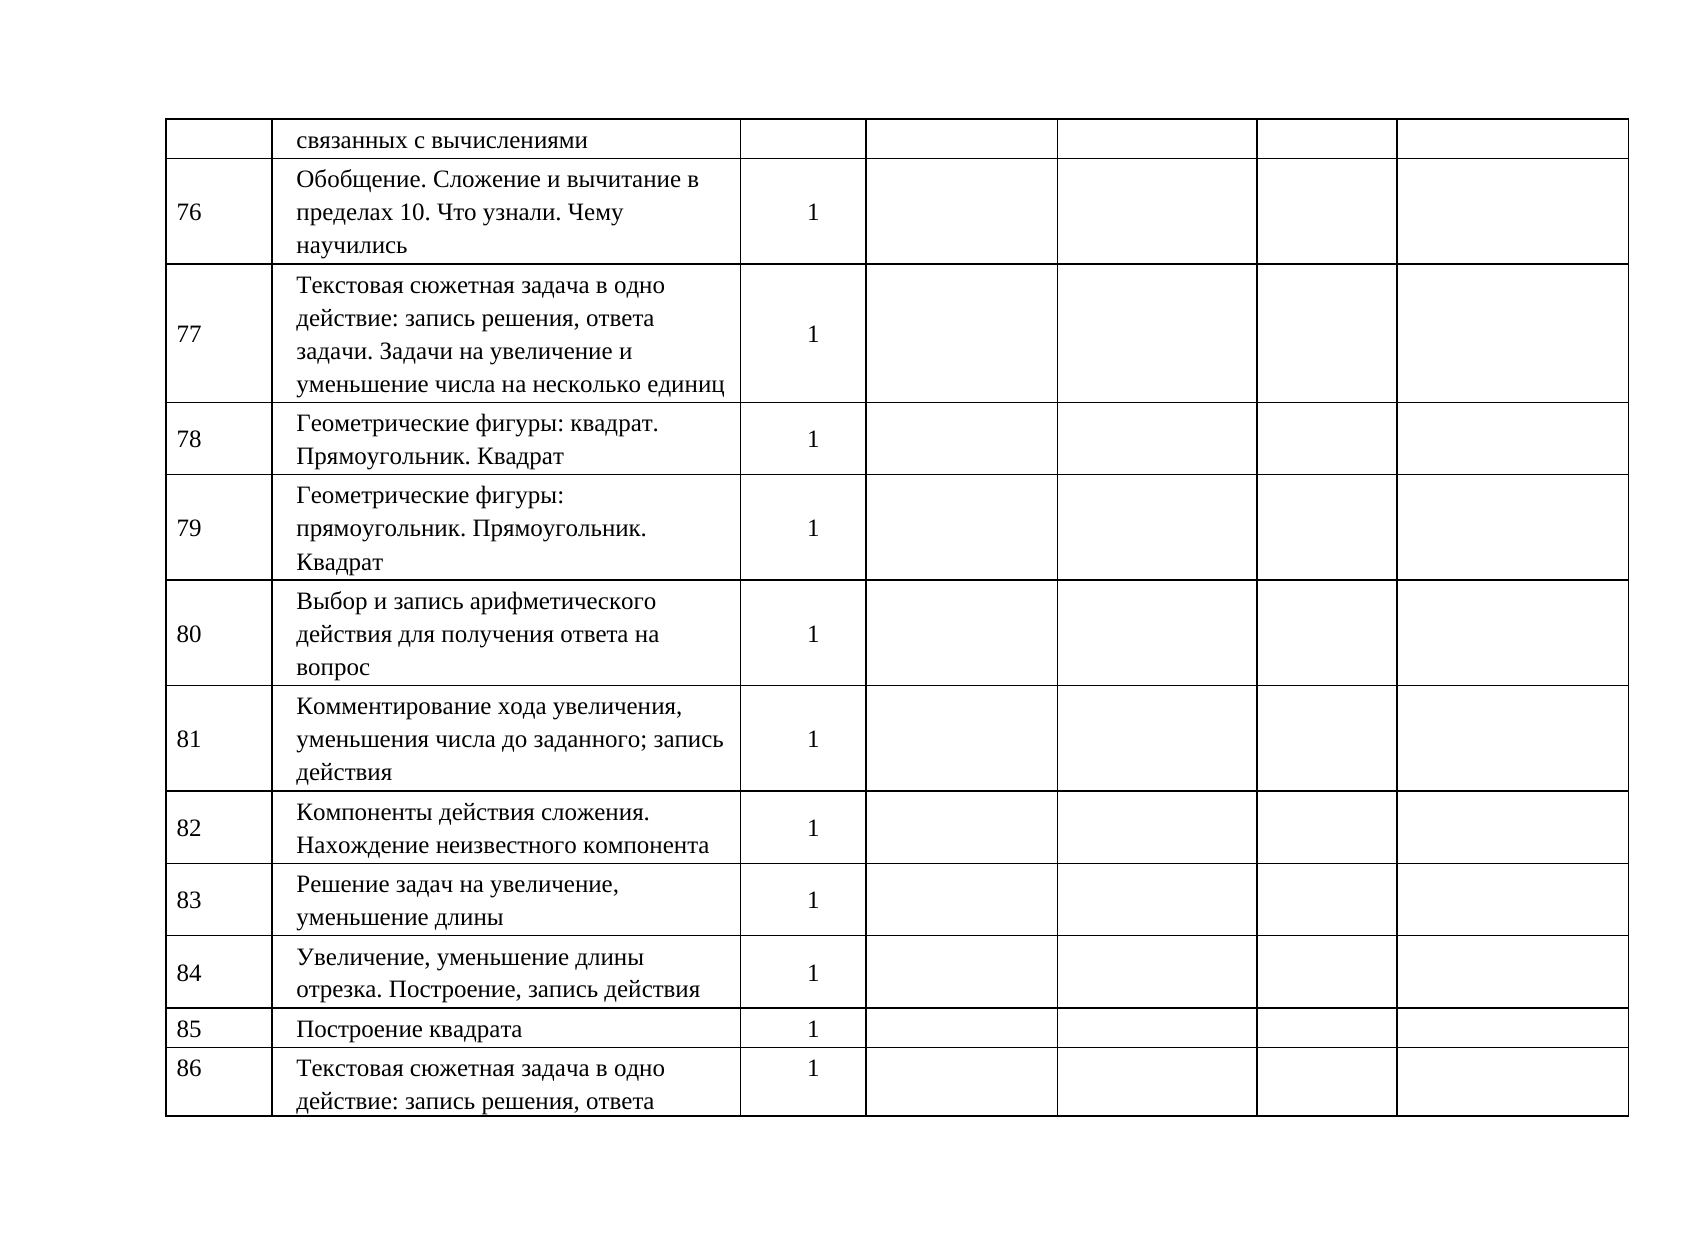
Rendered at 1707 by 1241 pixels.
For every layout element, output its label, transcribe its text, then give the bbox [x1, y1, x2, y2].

table_cell [1058, 936, 1256, 1007]
table_cell Выбор и запись арифметического действия для получения ответа на вопрос [273, 581, 740, 684]
table_cell Компоненты действия сложения. Нахождение неизвестного компонента [273, 792, 740, 862]
table_cell 1 [741, 864, 865, 935]
table_cell Текстовая сюжетная задача в одно действие: запись решения, ответа задачи. Задачи на увеличение и уменьшение числа на несколько единиц [273, 265, 740, 401]
table_cell 1 [741, 159, 865, 263]
table_cell [1258, 159, 1396, 263]
table_cell [1058, 1009, 1256, 1047]
table_cell [1058, 864, 1256, 935]
table_cell Геометрические фигуры: прямоугольник. Прямоугольник. Квадрат [273, 475, 740, 579]
table_cell 78 [167, 403, 271, 474]
table_cell 77 [167, 265, 271, 401]
table_cell [1258, 120, 1396, 157]
table_cell [867, 159, 1057, 263]
table_cell 1 [741, 120, 865, 157]
table_cell 1 [741, 1048, 865, 1115]
table_cell [1398, 159, 1628, 263]
table_cell [1058, 120, 1256, 157]
table_cell Увеличение, уменьшение длины отрезка. Построение, запись действия [273, 936, 740, 1007]
table_cell 82 [167, 792, 271, 862]
table_cell 1 [741, 936, 865, 1007]
table_cell 76 [167, 159, 271, 263]
table_cell [1258, 686, 1396, 790]
table_cell [1258, 1048, 1396, 1115]
table_cell [1398, 120, 1628, 157]
table_cell [867, 792, 1057, 862]
table_cell [867, 403, 1057, 474]
table_cell Решение задач на увеличение, уменьшение длины [273, 864, 740, 935]
table_cell [867, 120, 1057, 157]
table_cell [867, 1009, 1057, 1047]
table_cell [867, 475, 1057, 579]
table_cell [1058, 581, 1256, 684]
table_cell [1398, 403, 1628, 474]
table_cell [1258, 403, 1396, 474]
table_cell [867, 936, 1057, 1007]
table_cell [1258, 265, 1396, 401]
table_cell Геометрические фигуры: квадрат. Прямоугольник. Квадрат [273, 403, 740, 474]
table_cell [1058, 403, 1256, 474]
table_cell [273, 1048, 740, 1115]
table_cell [1398, 792, 1628, 862]
table_cell Комментирование хода увеличения, уменьшения числа до заданного; запись действия [273, 686, 740, 790]
table_cell 79 [167, 475, 271, 579]
table_cell 84 [167, 936, 271, 1007]
table_cell 1 [741, 792, 865, 862]
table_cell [273, 120, 740, 157]
table_cell 1 [741, 581, 865, 684]
table_cell [1398, 864, 1628, 935]
table_cell [1258, 581, 1396, 684]
table_cell 1 [741, 686, 865, 790]
table_cell Обобщение. Сложение и вычитание в пределах 10. Что узнали. Чему научились [273, 159, 740, 263]
table_cell [1058, 475, 1256, 579]
table_cell 81 [167, 686, 271, 790]
table_cell 80 [167, 581, 271, 684]
table_cell [1398, 475, 1628, 579]
table_cell [1258, 475, 1396, 579]
table_cell 1 [741, 403, 865, 474]
table_cell [1058, 792, 1256, 862]
table_cell [1258, 936, 1396, 1007]
table_cell [867, 265, 1057, 401]
table_cell [867, 1048, 1057, 1115]
table_cell 85 [167, 1009, 271, 1047]
table_cell 1 [741, 265, 865, 401]
table_cell [1258, 792, 1396, 862]
table_cell [1258, 864, 1396, 935]
table_cell [867, 581, 1057, 684]
table_cell [1058, 686, 1256, 790]
table_cell 86 [167, 1048, 271, 1115]
table_cell 1 [741, 475, 865, 579]
table_cell 83 [167, 864, 271, 935]
table_cell [1258, 1009, 1396, 1047]
table_cell [1398, 686, 1628, 790]
table_cell Построение квадрата [273, 1009, 740, 1047]
table_cell 1 [741, 1009, 865, 1047]
table_cell 75 [167, 120, 271, 157]
table_cell [1398, 936, 1628, 1007]
table_cell [1398, 1009, 1628, 1047]
table_cell [1058, 265, 1256, 401]
table_cell [1398, 1048, 1628, 1115]
table_cell [1058, 1048, 1256, 1115]
table_cell [867, 864, 1057, 935]
table_cell [1058, 159, 1256, 263]
table_cell [867, 686, 1057, 790]
table_cell [1398, 265, 1628, 401]
table_cell [1398, 581, 1628, 684]
